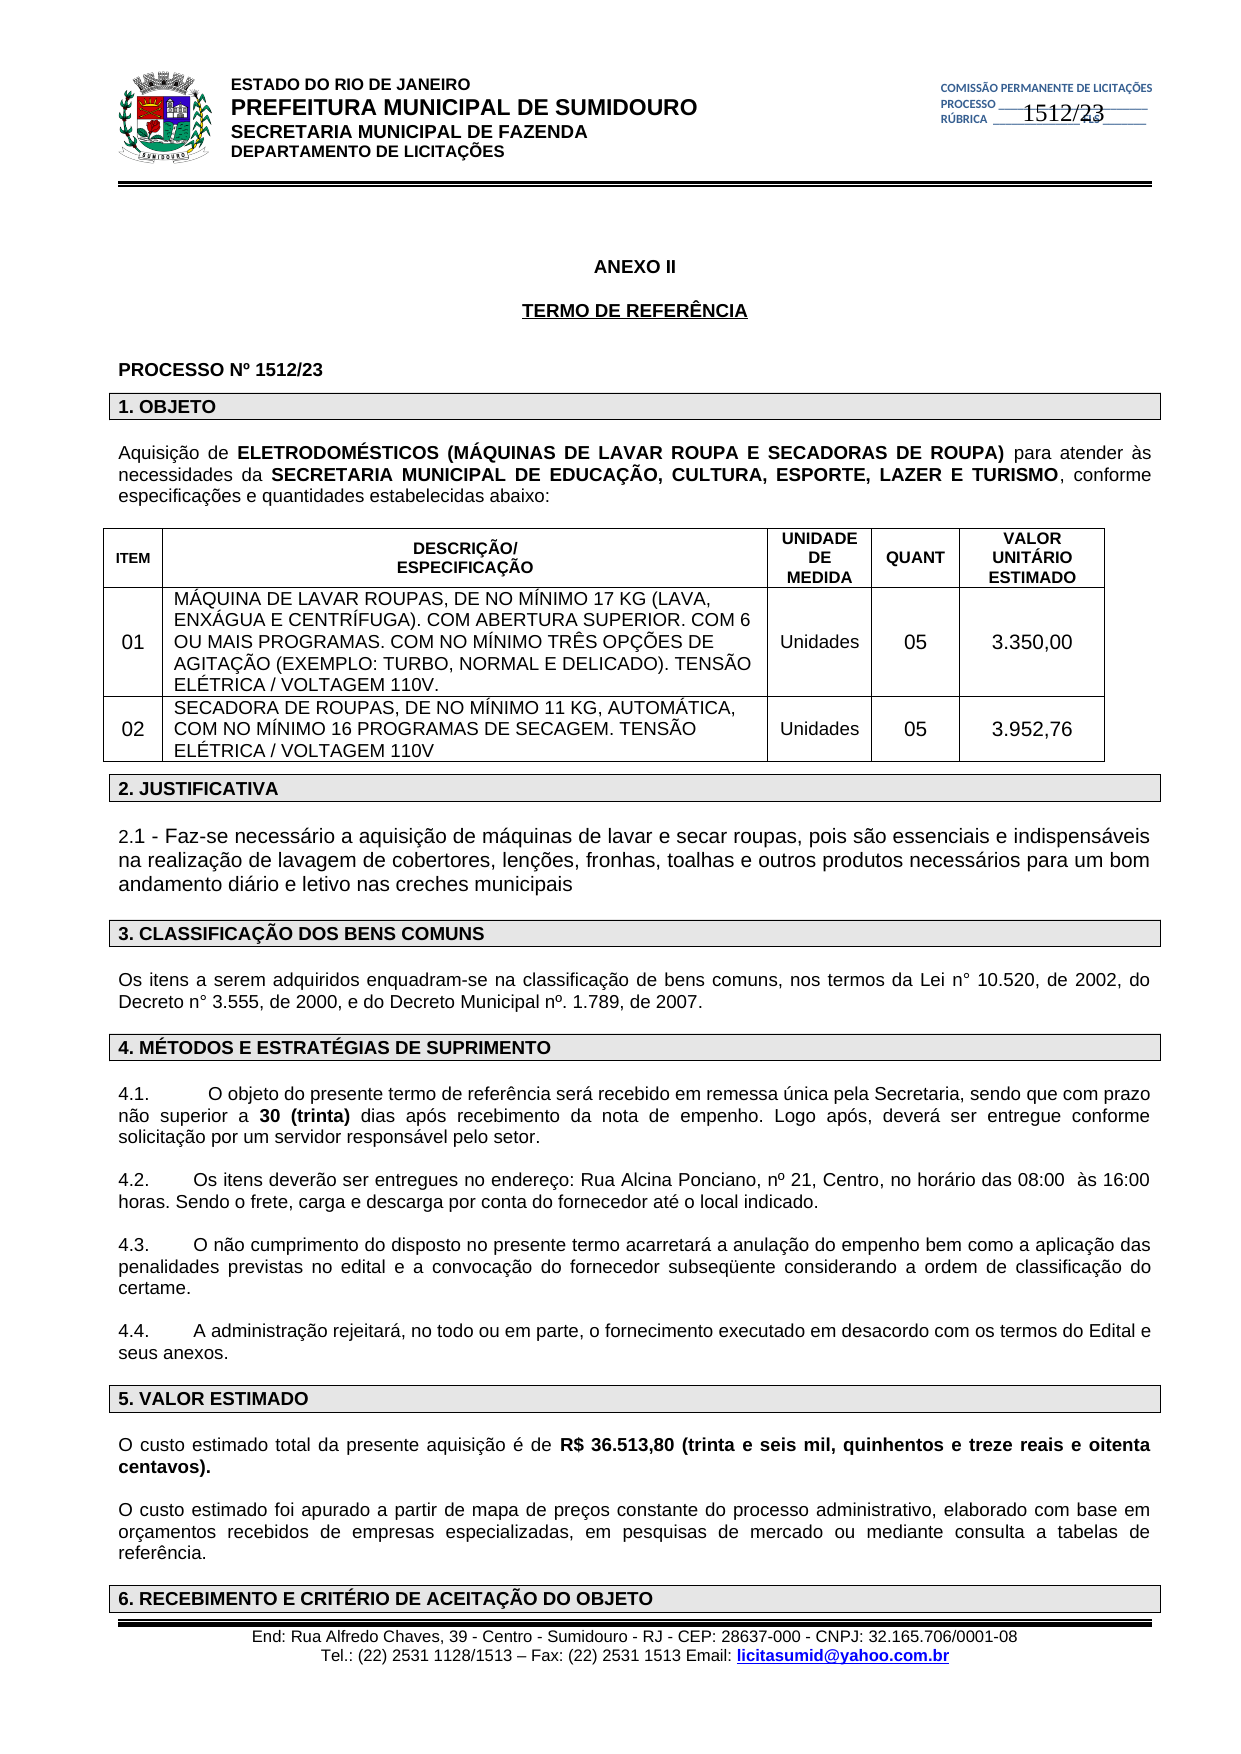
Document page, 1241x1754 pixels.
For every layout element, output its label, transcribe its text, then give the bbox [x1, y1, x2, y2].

list O não cumprimento do disposto no presente termo acarretará a anulação do empenho bem como a aplicação das penalidades previstas no edital e a convocação do fornecedor subseqüente considerando a ordem de classificação do certame. [118, 1234, 1152, 1298]
list O objeto do presente termo de referência será recebido em remessa única pela Secretaria, sendo que com prazo não superior a 30 (trinta) dias após recebimento da nota de empenho. Logo após, deverá ser entregue conforme solicitação por um servidor responsável pelo setor. [118, 1083, 1152, 1148]
text Aquisição de ELETRODOMÉSTICOS (MÁQUINAS DE LAVAR ROUPA E SECADORAS DE ROUPA) para atender às necessidades da SECRETARIA MUNICIPAL DE EDUCAÇÃO, CULTURA, ESPORTE, LAZER E TURISMO, conforme especificações e quantidades estabelecidas abaixo: [118, 442, 1152, 507]
text 2.1 - Faz-se necessário a aquisição de máquinas de lavar e secar roupas, pois são essenciais e indispensáveis na realização de lavagem de cobertores, lenções, fronhas, toalhas e outros produtos necessários para um bom andamento diário e letivo nas creches municipais [118, 824, 1152, 896]
text O custo estimado foi apurado a partir de mapa de preços constante do processo administrativo, elaborado com base em orçamentos recebidos de empresas especializadas, em pesquisas de mercado ou mediante consulta a tabelas de referência. [118, 1499, 1152, 1563]
text Os itens a serem adquiridos enquadram-se na classificação de bens comuns, nos termos da Lei n° 10.520, de 2002, do Decreto n° 3.555, de 2000, e do Decreto Municipal nº. 1.789, de 2007. [118, 969, 1152, 1012]
list A administração rejeitará, no todo ou em parte, o fornecimento executado em desacordo com os termos do Edital e seus anexos. [118, 1320, 1152, 1363]
text 6. RECEBIMENTO E CRITÉRIO DE ACEITAÇÃO DO OBJETO [110, 1586, 1160, 1612]
table_cell Unidades [768, 588, 871, 696]
text ANEXO II [118, 256, 1152, 278]
table_cell 05 [872, 697, 959, 761]
table_cell 3.350,00 [960, 588, 1104, 696]
table_cell 02 [104, 697, 162, 761]
picture [118, 71, 212, 164]
text TERMO DE REFERÊNCIA [118, 299, 1152, 321]
text 3. CLASSIFICAÇÃO DOS BENS COMUNS [110, 921, 1160, 946]
table_header QUANT [872, 529, 959, 587]
text 1. OBJETO [110, 394, 1160, 419]
table_cell 3.952,76 [960, 697, 1104, 761]
table_cell SECADORA DE ROUPAS, DE NO MÍNIMO 11 KG, AUTOMÁTICA, COM NO MÍNIMO 16 PROGRAMAS DE SECAGEM. TENSÃO ELÉTRICA / VOLTAGEM 110V [163, 697, 767, 761]
table_header ITEM [104, 529, 162, 587]
table_cell MÁQUINA DE LAVAR ROUPAS, DE NO MÍNIMO 17 KG (LAVA, ENXÁGUA E CENTRÍFUGA). COM ABERTURA SUPERIOR. COM 6 OU MAIS PROGRAMAS. COM NO MÍNIMO TRÊS OPÇÕES DE AGITAÇÃO (EXEMPLO: TURBO, NORMAL E DELICADO). TENSÃO ELÉTRICA / VOLTAGEM 110V. [163, 588, 767, 696]
table_cell Unidades [768, 697, 871, 761]
text 5. VALOR ESTIMADO [110, 1386, 1160, 1412]
text O custo estimado total da presente aquisição é de R$ 36.513,80 (trinta e seis mil, quinhentos e treze reais e oitenta centavos). [118, 1434, 1152, 1477]
table_header DESCRIÇÃO/ ESPECIFICAÇÃO [163, 529, 767, 587]
table_header UNIDADE DE MEDIDA [768, 529, 871, 587]
text 4. MÉTODOS E ESTRATÉGIAS DE SUPRIMENTO [110, 1035, 1160, 1060]
table_cell 05 [872, 588, 959, 696]
text PROCESSO Nº 1512/23 [118, 358, 1152, 380]
table_cell 01 [104, 588, 162, 696]
table_header VALOR UNITÁRIO ESTIMADO [960, 529, 1104, 587]
text 2. JUSTIFICATIVA [110, 775, 1160, 801]
list Os itens deverão ser entregues no endereço: Rua Alcina Ponciano, nº 21, Centro, no horário das 08:00 às 16:00 horas. Sendo o frete, carga e descarga por conta do fornecedor até o local indicado. [118, 1169, 1152, 1212]
